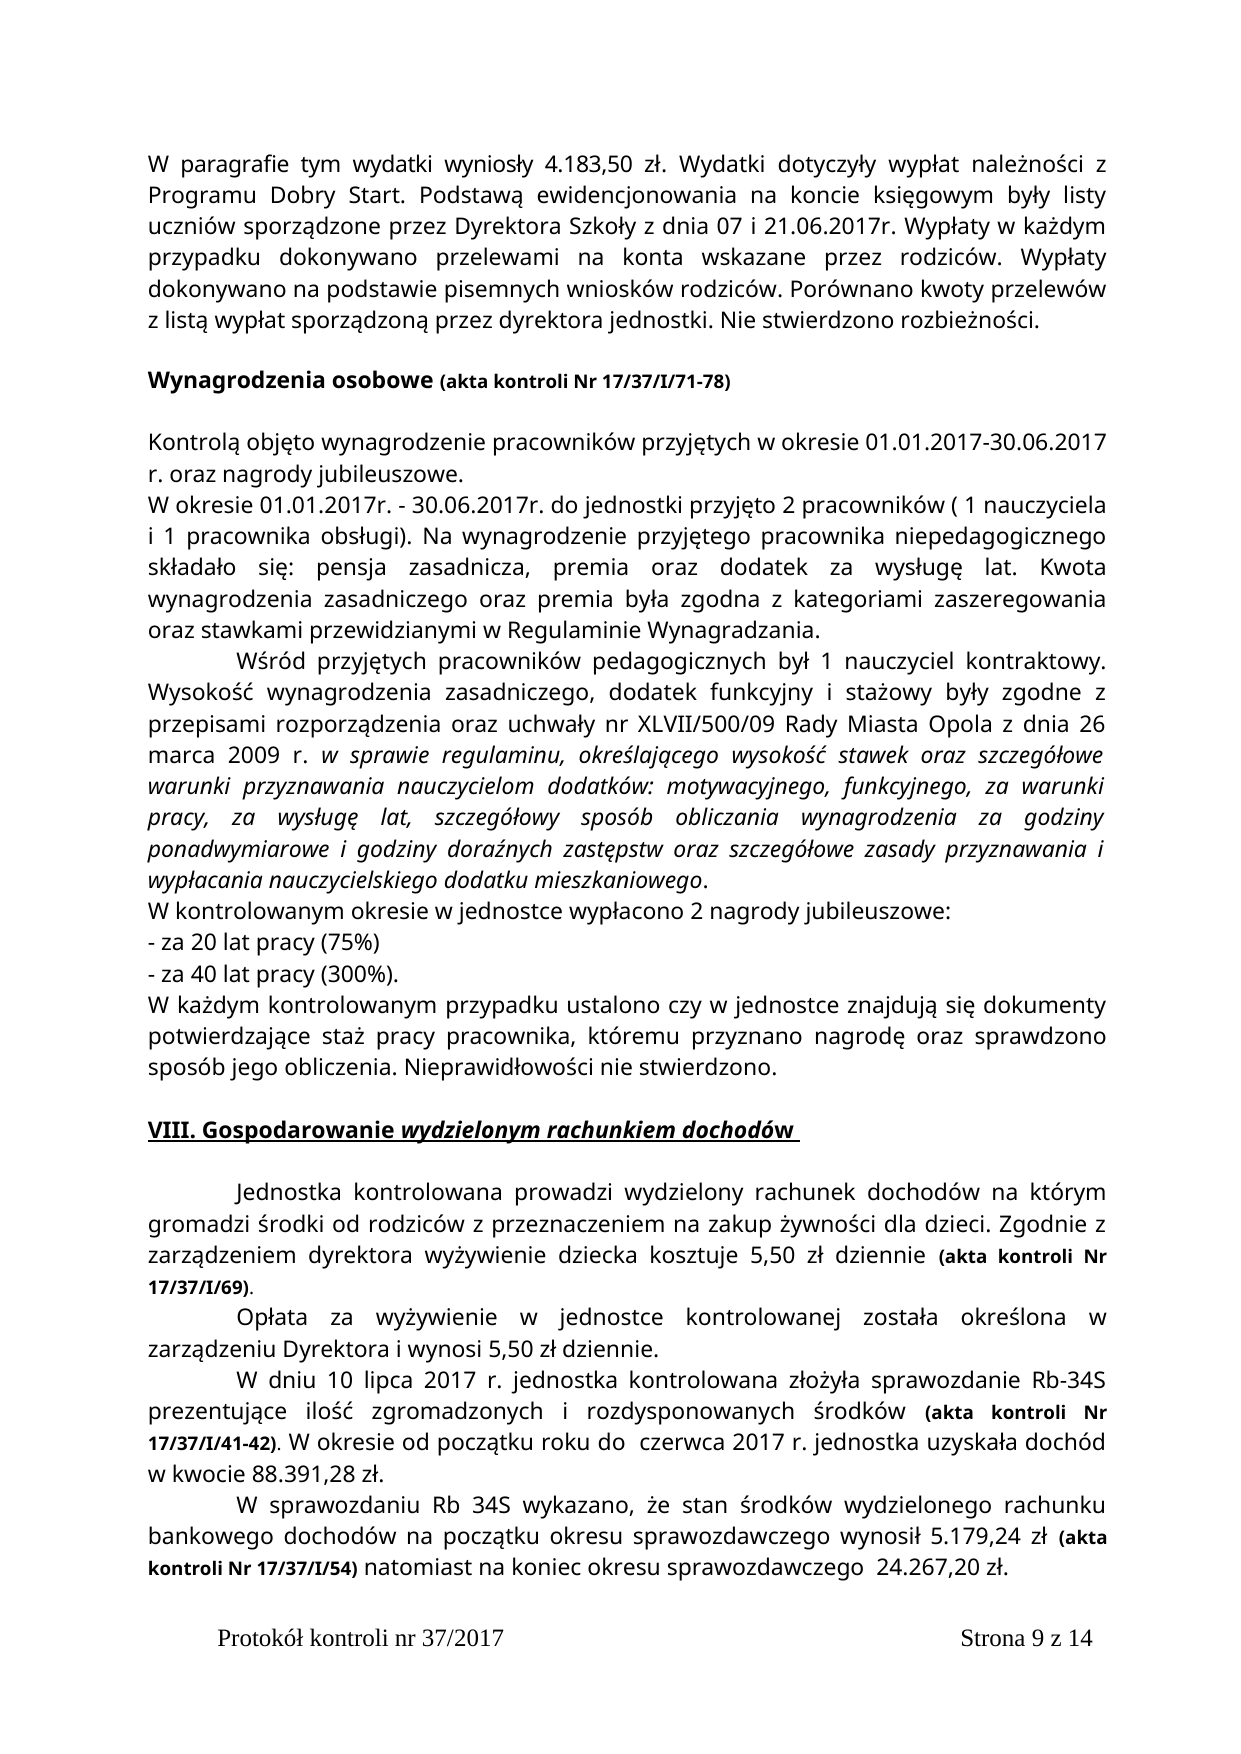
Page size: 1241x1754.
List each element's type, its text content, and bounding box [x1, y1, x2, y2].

text W dniu 10 lipca 2017 r. jednostka kontrolowana złożyła sprawozdanie Rb-34S prezentujące ilość zgromadzonych i rozdysponowanych środków (akta kontroli Nr 17/37/I/41-42). W okresie od początku roku do czerwca 2017 r. jednostka uzyskała dochód w kwocie 88.391,28 zł. [148, 1364, 1107, 1489]
text Wynagrodzenia osobowe (akta kontroli Nr 17/37/I/71-78) [148, 364, 1107, 395]
text W paragrafie tym wydatki wyniosły 4.183,50 zł. Wydatki dotyczyły wypłat należności z Programu Dobry Start. Podstawą ewidencjonowania na koncie księgowym były listy uczniów sporządzone przez Dyrektora Szkoły z dnia 07 i 21.06.2017r. Wypłaty w każdym przypadku dokonywano przelewami na konta wskazane przez rodziców. Wypłaty dokonywano na podstawie pisemnych wniosków rodziców. Porównano kwoty przelewów z listą wypłat sporządzoną przez dyrektora jednostki. Nie stwierdzono rozbieżności. [148, 148, 1107, 335]
text Wśród przyjętych pracowników pedagogicznych był 1 nauczyciel kontraktowy. Wysokość wynagrodzenia zasadniczego, dodatek funkcyjny i stażowy były zgodne z przepisami rozporządzenia oraz uchwały nr XLVII/500/09 Rady Miasta Opola z dnia 26 marca 2009 r. w sprawie regulaminu, określającego wysokość stawek oraz szczegółowe warunki przyznawania nauczycielom dodatków: motywacyjnego, funkcyjnego, za warunki pracy, za wysługę lat, szczegółowy sposób obliczania wynagrodzenia za godziny ponadwymiarowe i godziny doraźnych zastępstw oraz szczegółowe zasady przyznawania i wypłacania nauczycielskiego dodatku mieszkaniowego. [148, 645, 1107, 895]
text W kontrolowanym okresie w jednostce wypłacono 2 nagrody jubileuszowe: [148, 895, 1107, 926]
text VIII. Gospodarowanie wydzielonym rachunkiem dochodów [148, 1114, 1089, 1145]
text Jednostka kontrolowana prowadzi wydzielony rachunek dochodów na którym gromadzi środki od rodziców z przeznaczeniem na zakup żywności dla dzieci. Zgodnie z zarządzeniem dyrektora wyżywienie dziecka kosztuje 5,50 zł dziennie (akta kontroli Nr 17/37/I/69). [148, 1176, 1107, 1301]
text W okresie 01.01.2017r. - 30.06.2017r. do jednostki przyjęto 2 pracowników ( 1 nauczyciela i 1 pracownika obsługi). Na wynagrodzenie przyjętego pracownika niepedagogicznego składało się: pensja zasadnicza, premia oraz dodatek za wysługę lat. Kwota wynagrodzenia zasadniczego oraz premia była zgodna z kategoriami zaszeregowania oraz stawkami przewidzianymi w Regulaminie Wynagradzania. [148, 489, 1107, 645]
text Opłata za wyżywienie w jednostce kontrolowanej została określona w zarządzeniu Dyrektora i wynosi 5,50 zł dziennie. [148, 1301, 1107, 1364]
text W każdym kontrolowanym przypadku ustalono czy w jednostce znajdują się dokumenty potwierdzające staż pracy pracownika, któremu przyznano nagrodę oraz sprawdzono sposób jego obliczenia. Nieprawidłowości nie stwierdzono. [148, 989, 1107, 1083]
text Kontrolą objęto wynagrodzenie pracowników przyjętych w okresie 01.01.2017-30.06.2017 r. oraz nagrody jubileuszowe. [148, 426, 1107, 489]
text - za 20 lat pracy (75%) [148, 926, 1107, 958]
text - za 40 lat pracy (300%). [148, 958, 1107, 989]
text W sprawozdaniu Rb 34S wykazano, że stan środków wydzielonego rachunku bankowego dochodów na początku okresu sprawozdawczego wynosił 5.179,24 zł (akta kontroli Nr 17/37/I/54) natomiast na koniec okresu sprawozdawczego 24.267,20 zł. [148, 1489, 1107, 1583]
